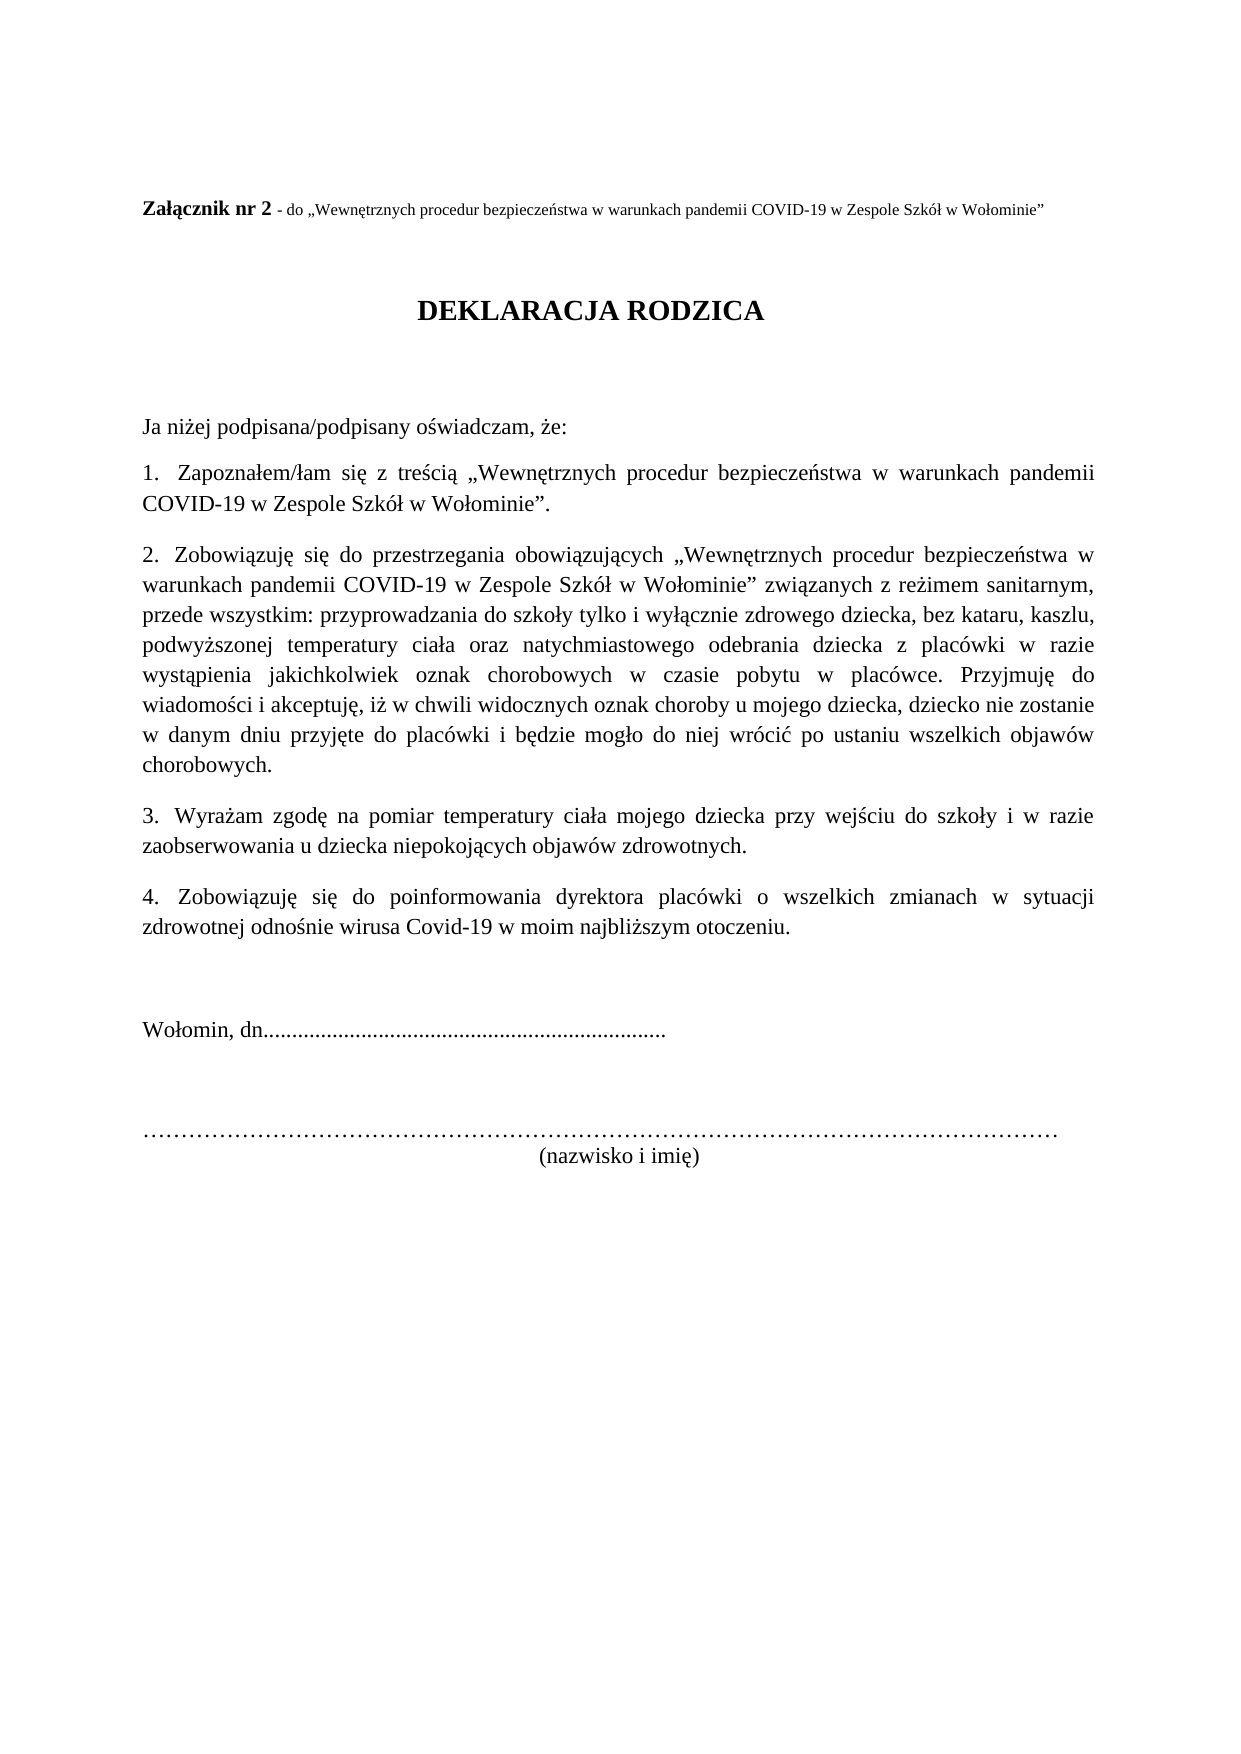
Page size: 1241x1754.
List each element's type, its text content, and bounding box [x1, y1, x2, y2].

list Wyrażam zgodę na pomiar temperatury ciała mojego dziecka przy wejściu do szkoły i w razie zaobserwowania u dziecka niepokojących objawów zdrowotnych. [142, 799, 1096, 859]
list Zapoznałem/łam się z treścią „Wewnętrznych procedur bezpieczeństwa w warunkach pandemii COVID-19 w Zespole Szkół w Wołominie”. [142, 456, 1096, 517]
text DEKLARACJA RODZICA [417, 295, 1096, 327]
list Zobowiązuję się do poinformowania dyrektora placówki o wszelkich zmianach w sytuacji zdrowotnej odnośnie wirusa Covid-19 w moim najbliższym otoczeniu. [142, 880, 1096, 941]
text Wołomin, dn [142, 1016, 1096, 1042]
text ………………………………………………………………………………………………………… [142, 1116, 1096, 1142]
list Zobowiązuję się do przestrzegania obowiązujących „Wewnętrznych procedur bezpieczeństwa w warunkach pandemii COVID-19 w Zespole Szkół w Wołominie” związanych z reżimem sanitarnym, przede wszystkim: przyprowadzania do szkoły tylko i wyłącznie zdrowego dziecka, bez kataru, kaszlu, podwyższonej temperatury ciała oraz natychmiastowego odebrania dziecka z placówki w razie wystąpienia jakichkolwiek oznak chorobowych w czasie pobytu w placówce. Przyjmuję do wiadomości i akceptuję, iż w chwili widocznych oznak choroby u mojego dziecka, dziecko nie zostanie w danym dniu przyjęte do placówki i będzie mogło do niej wrócić po ustaniu wszelkich objawów chorobowych. [142, 538, 1096, 778]
text Ja niżej podpisana/podpisany oświadczam, że: [142, 414, 1096, 439]
text (nazwisko i imię) [142, 1142, 1096, 1169]
text Załącznik nr 2 - do „Wewnętrznych procedur bezpieczeństwa w warunkach pandemii COVID-19 w Zespole Szkół w Wołominie” [142, 197, 1096, 221]
